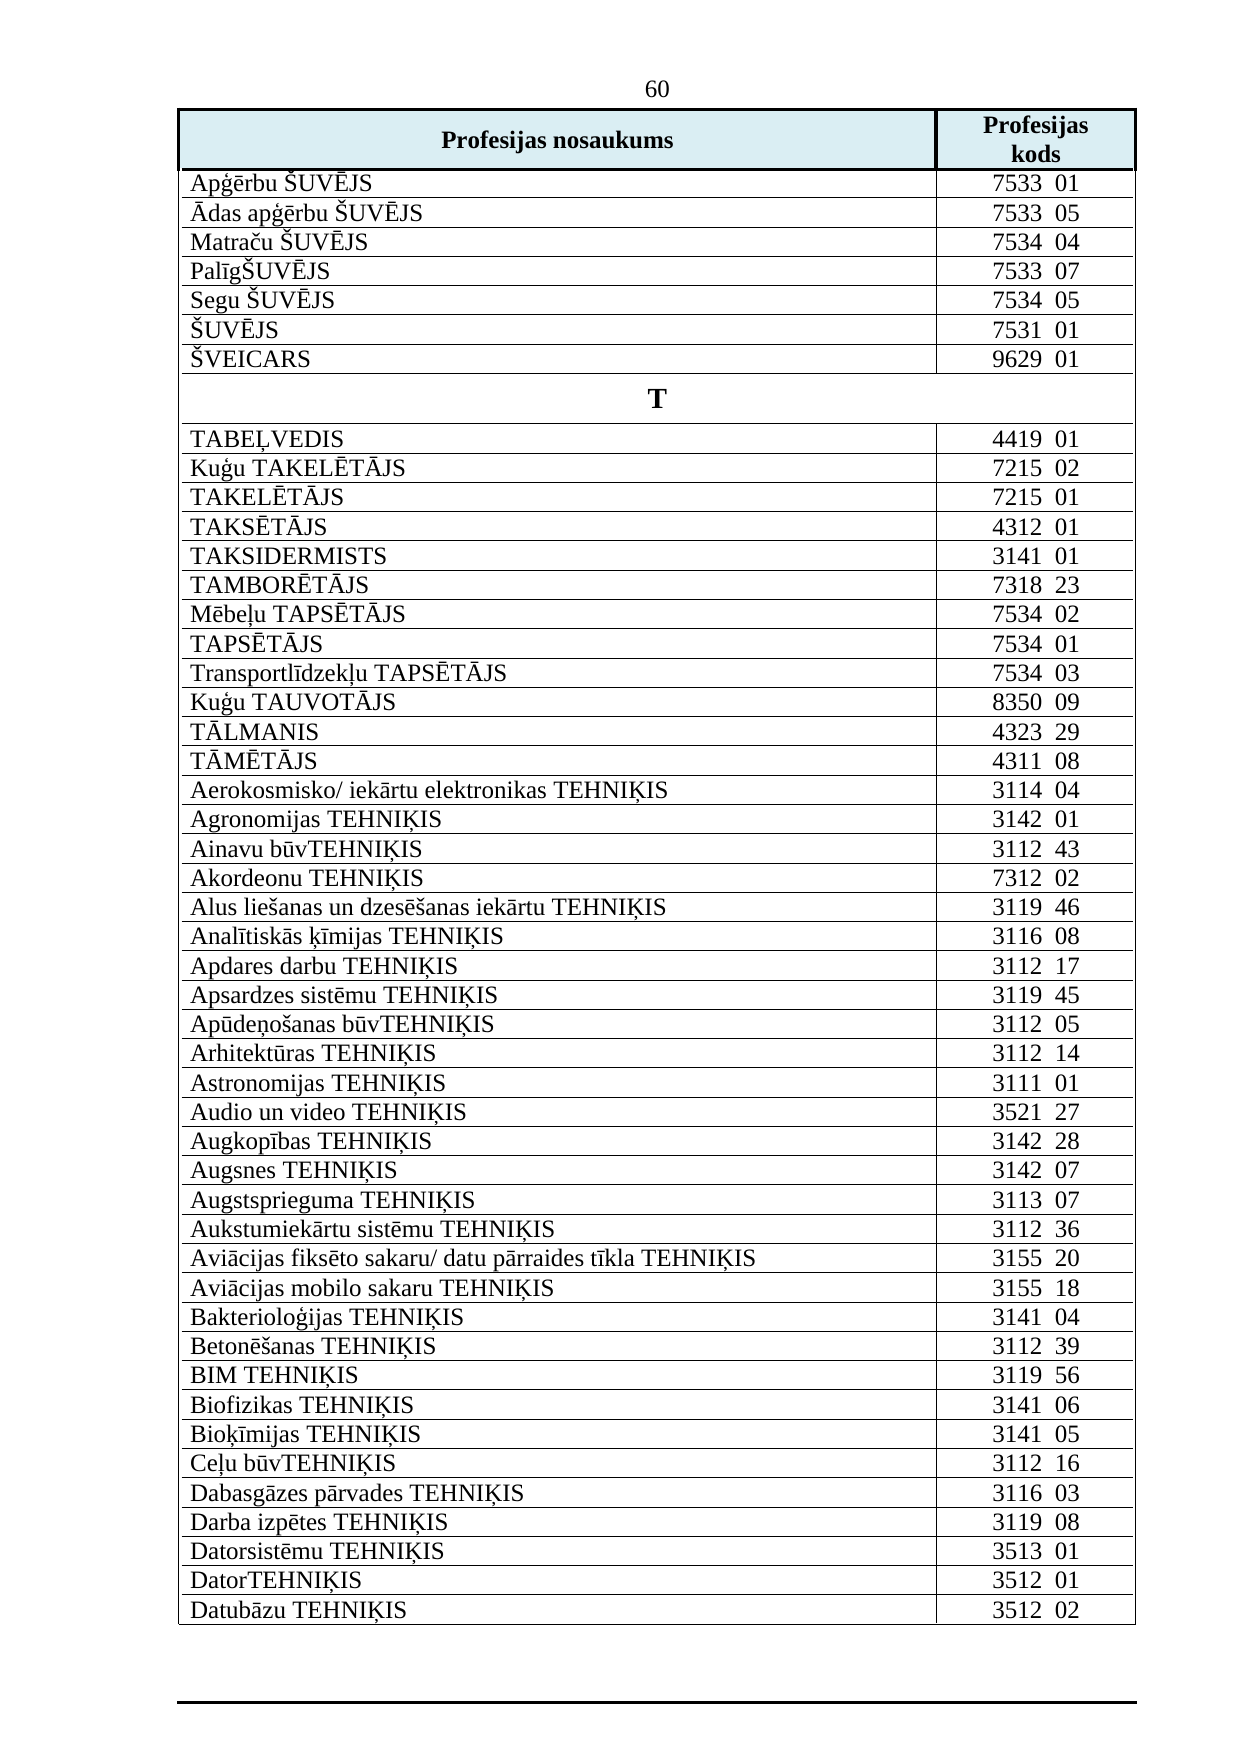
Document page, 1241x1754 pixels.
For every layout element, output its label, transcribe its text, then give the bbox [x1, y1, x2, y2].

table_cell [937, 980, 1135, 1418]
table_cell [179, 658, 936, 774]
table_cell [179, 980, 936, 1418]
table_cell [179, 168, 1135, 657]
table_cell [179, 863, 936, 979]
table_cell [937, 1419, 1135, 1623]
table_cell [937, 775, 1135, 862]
table_header Profesijas nosaukums [180, 111, 934, 168]
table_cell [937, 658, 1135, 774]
table_header Profesijas kods [938, 111, 1134, 168]
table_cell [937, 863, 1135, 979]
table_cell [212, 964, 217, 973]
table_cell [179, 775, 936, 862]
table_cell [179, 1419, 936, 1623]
